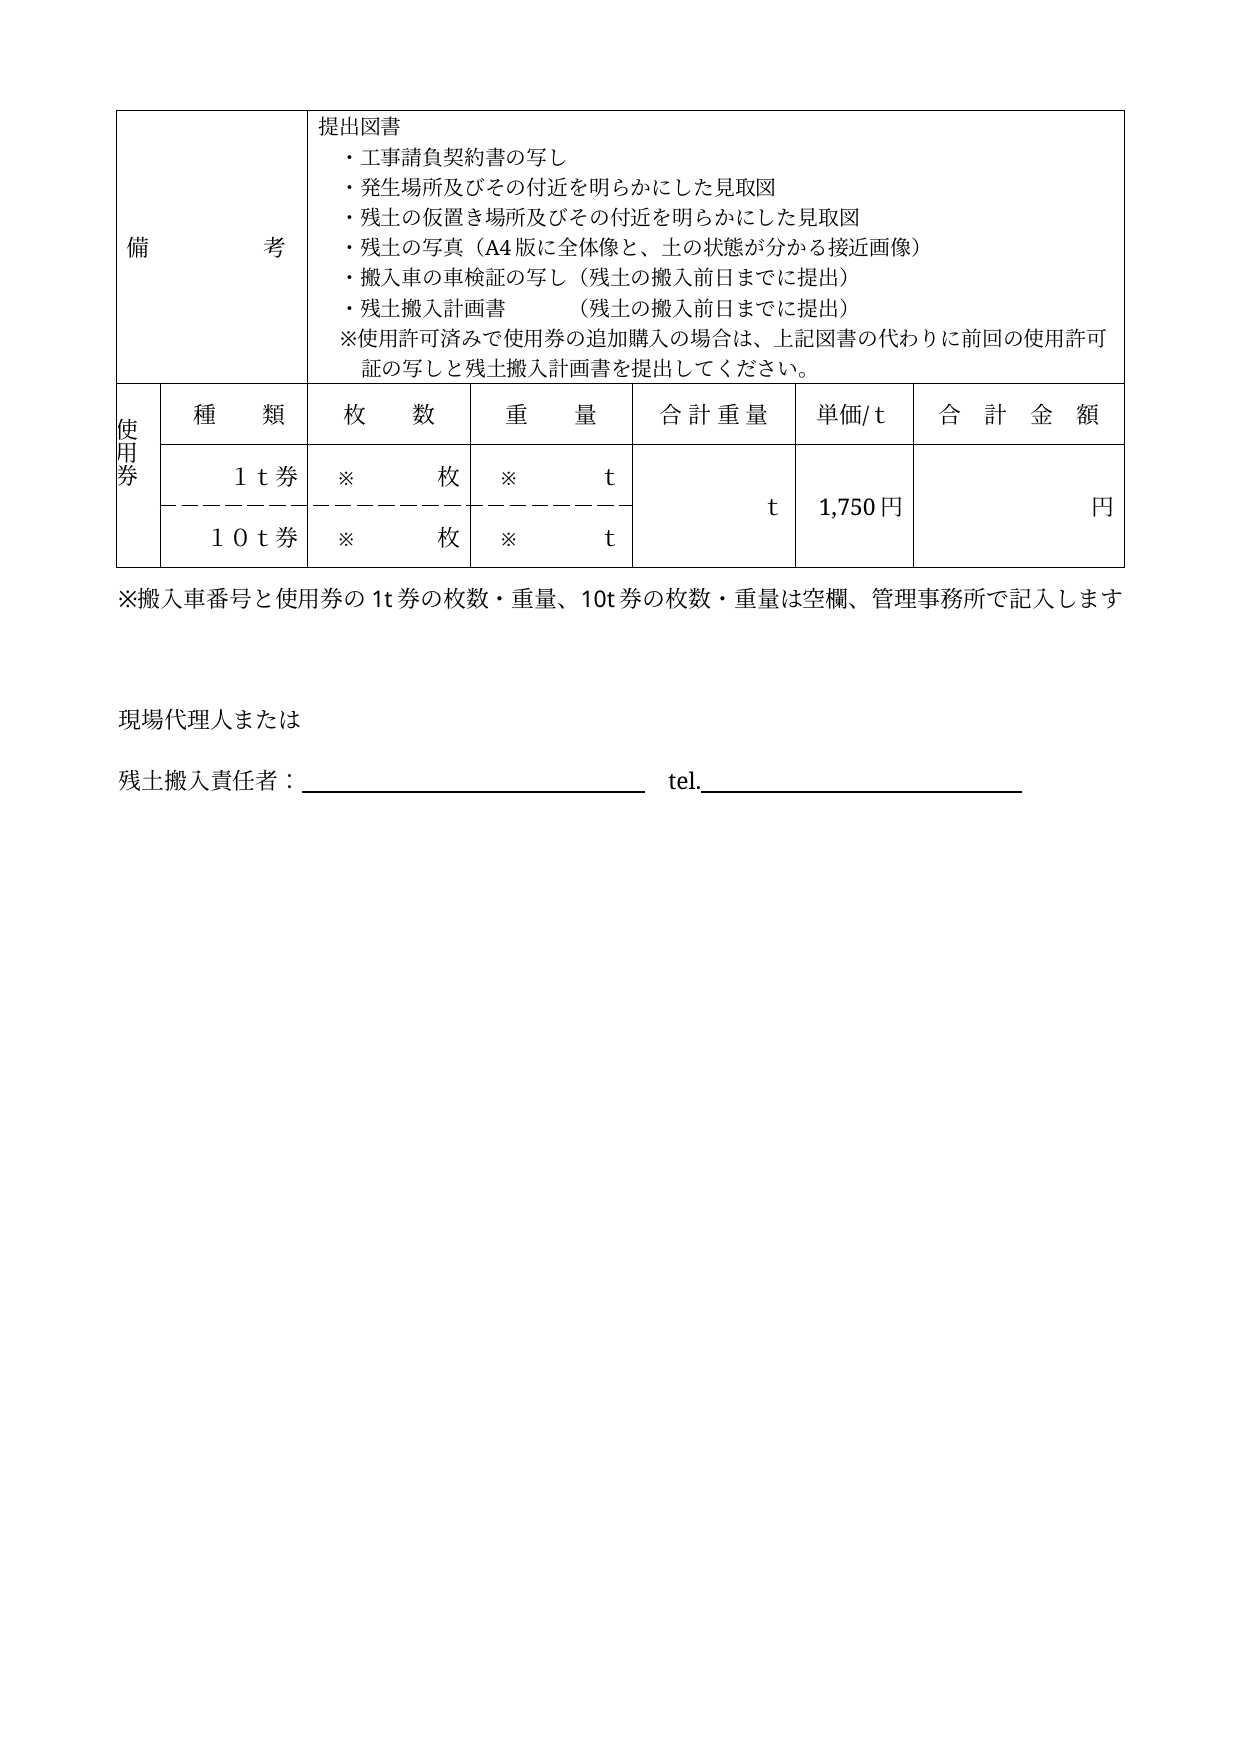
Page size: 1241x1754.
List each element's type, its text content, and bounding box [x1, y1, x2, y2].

table_cell 単価/ｔ [796, 384, 913, 444]
table_cell 円 [914, 445, 1124, 567]
table_cell 使用券 [117, 384, 160, 567]
text ※搬入車番号と使用券の1t券の枚数・重量、10t券の枚数・重量は空欄、管理事務所で記入します。 [118, 568, 1122, 628]
table_cell ※ 枚 [308, 505, 470, 567]
table_cell 提出図書 ・工事請負契約書の写し ・発生場所及びその付近を明らかにした見取図 ・残土の仮置き場所及びその付近を明らかにした見取図 ・残土の写真（A4版に全体像と、土の状態が分かる接近画像） ・搬入車の車検証の写し（残土の搬入前日までに提出） ・残土搬入計画書 （残土の搬入前日までに提出） ※使用許可済みで使用券の追加購入の場合は、上記図書の代わりに前回の使用許可証の写しと残土搬入計画書を提出してください。 [308, 111, 1124, 382]
table_cell 1,750円 [796, 445, 913, 567]
table_cell 備 考 [117, 111, 307, 382]
table_cell ※ 枚 [308, 445, 470, 505]
table_cell ※ ｔ [471, 445, 632, 505]
table_cell 種 類 [161, 384, 307, 444]
table_cell １ｔ券 [161, 445, 307, 505]
table_cell １０ｔ券 [161, 505, 307, 567]
table_cell 合 計 重 量 [633, 384, 795, 444]
table_cell 重 量 [471, 384, 632, 444]
text 現場代理人または [118, 689, 1122, 749]
table_cell 合 計 金 額 [914, 384, 1124, 444]
text 残土搬入責任者： tel. [118, 749, 1122, 809]
table_cell ｔ [633, 445, 795, 567]
table_cell ※ ｔ [471, 505, 632, 567]
table_cell 枚 数 [308, 384, 470, 444]
